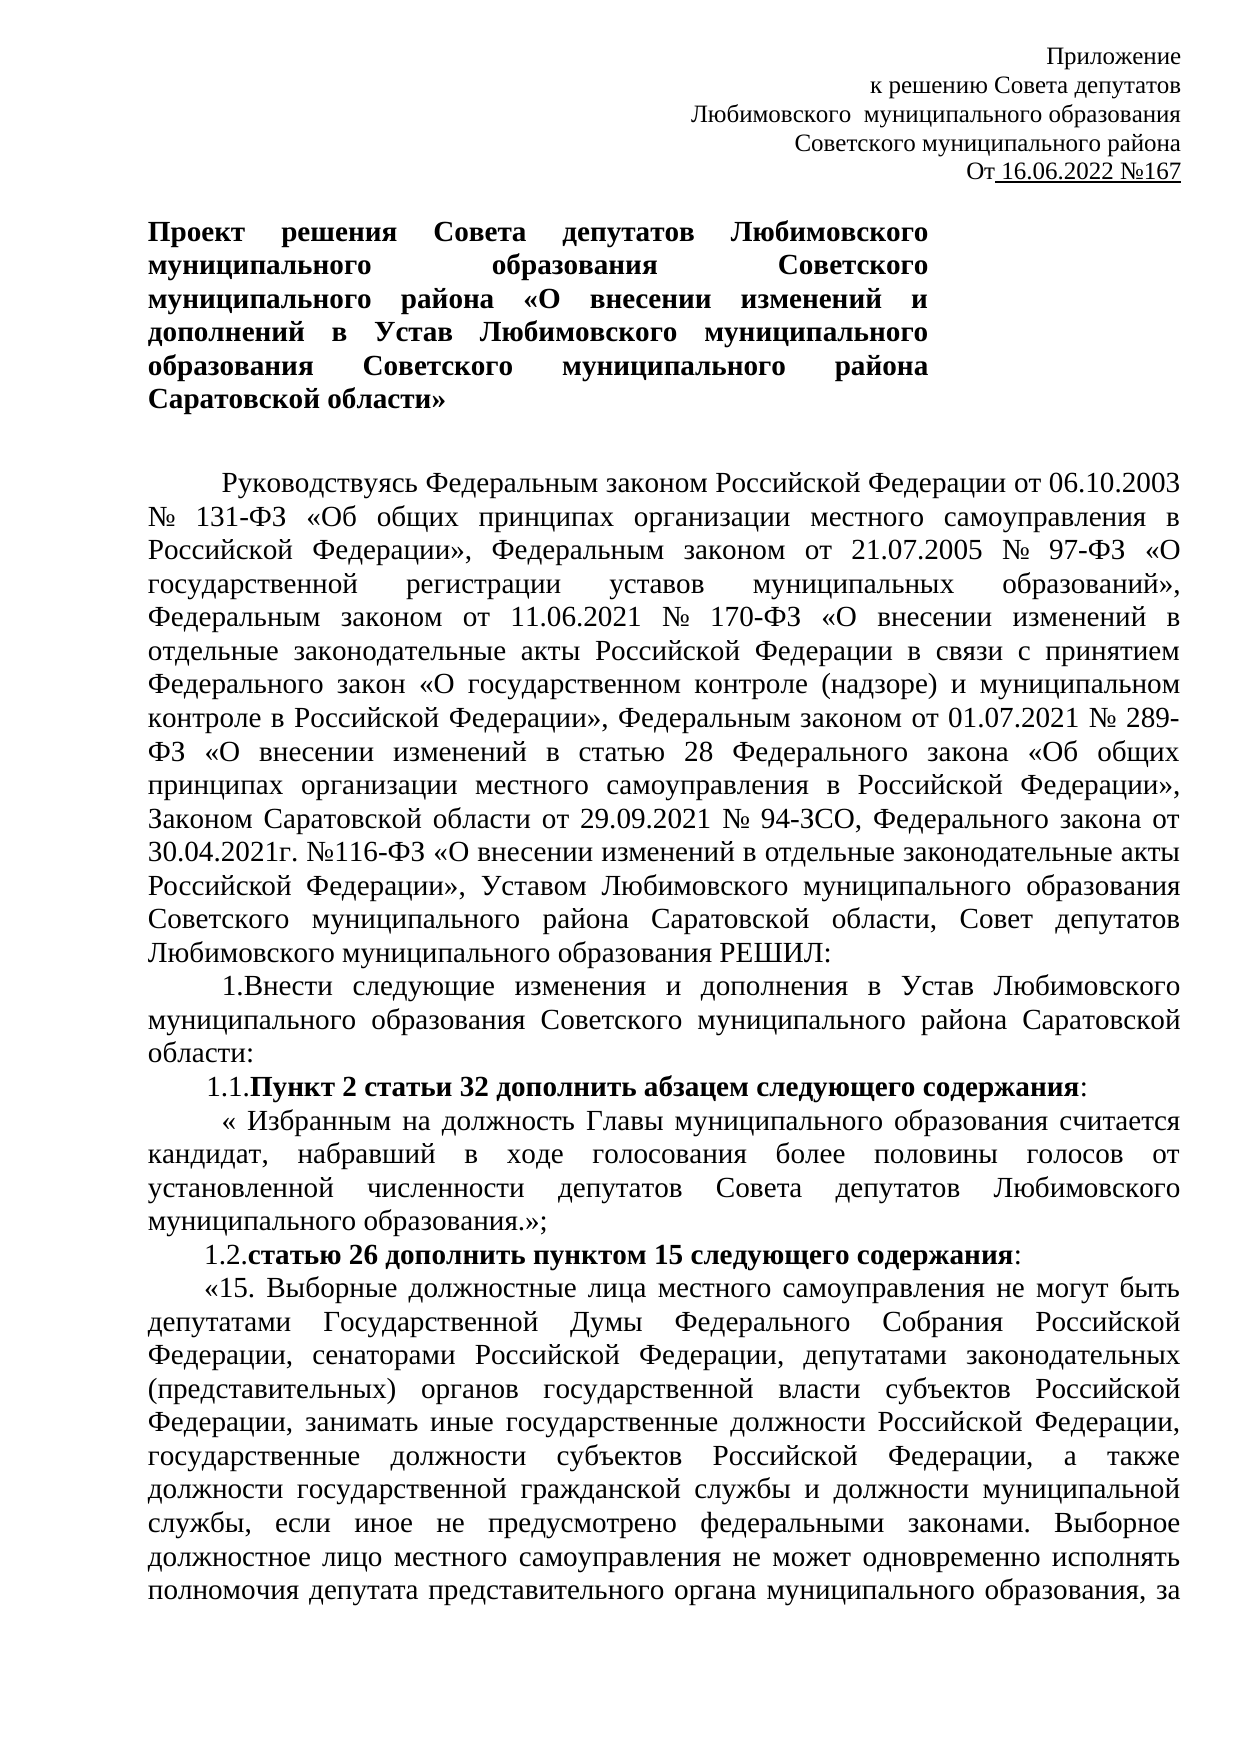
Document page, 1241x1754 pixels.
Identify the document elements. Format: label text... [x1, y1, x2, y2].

subtitle Руководствуясь Федеральным законом Российской Федерации от 06.10.2003 № 131-ФЗ «Об общих принципах организации местного самоуправления в Российской Федерации», Федеральным законом от 21.07.2005 № 97-ФЗ «О государственной регистрации уставов муниципальных образований», Федеральным законом от 11.06.2021 № 170-ФЗ «О внесении изменений в отдельные законодательные акты Российской Федерации в связи с принятием Федерального закон «О государственном контроле (надзоре) и муниципальном контроле в Российской Федерации», Федеральным законом от 01.07.2021 № 289-ФЗ «О внесении изменений в статью 28 Федерального закона «Об общих принципах организации местного самоуправления в Российской Федерации», Законом Саратовской области от 29.09.2021 № 94-ЗСО, Федерального закона от 30.04.2021г. №116-ФЗ «О внесении изменений в отдельные законодательные акты Российской Федерации», Уставом Любимовского муниципального образования Советского муниципального района Саратовской области, Совет депутатов Любимовского муниципального образования РЕШИЛ: [148, 465, 1181, 968]
text 1.1.Пункт 2 статьи 32 дополнить абзацем следующего содержания: [148, 1069, 1181, 1103]
text « Избранным на должность Главы муниципального образования считается кандидат, набравший в ходе голосования более половины голосов от установленной численности депутатов Совета депутатов Любимовского муниципального образования.»; [148, 1103, 1181, 1237]
text Советского муниципального района [148, 128, 1181, 156]
text Приложение [148, 41, 1181, 70]
text От 16.06.2022 №167 [148, 156, 1181, 185]
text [148, 1270, 1181, 1606]
table_header Проект решения Совета депутатов Любимовского муниципального образования Советского муниципального района «О внесении изменений и дополнений в Устав Любимовского муниципального образования Советского муниципального района Саратовской области» [136, 214, 940, 415]
text 1.2.статью 26 дополнить пунктом 15 следующего содержания: [148, 1237, 1181, 1270]
text к решению Совета депутатов Любимовского муниципального образования [148, 70, 1181, 128]
text 1.Внести следующие изменения и дополнения в Устав Любимовского муниципального образования Советского муниципального района Саратовской области: [148, 968, 1181, 1069]
